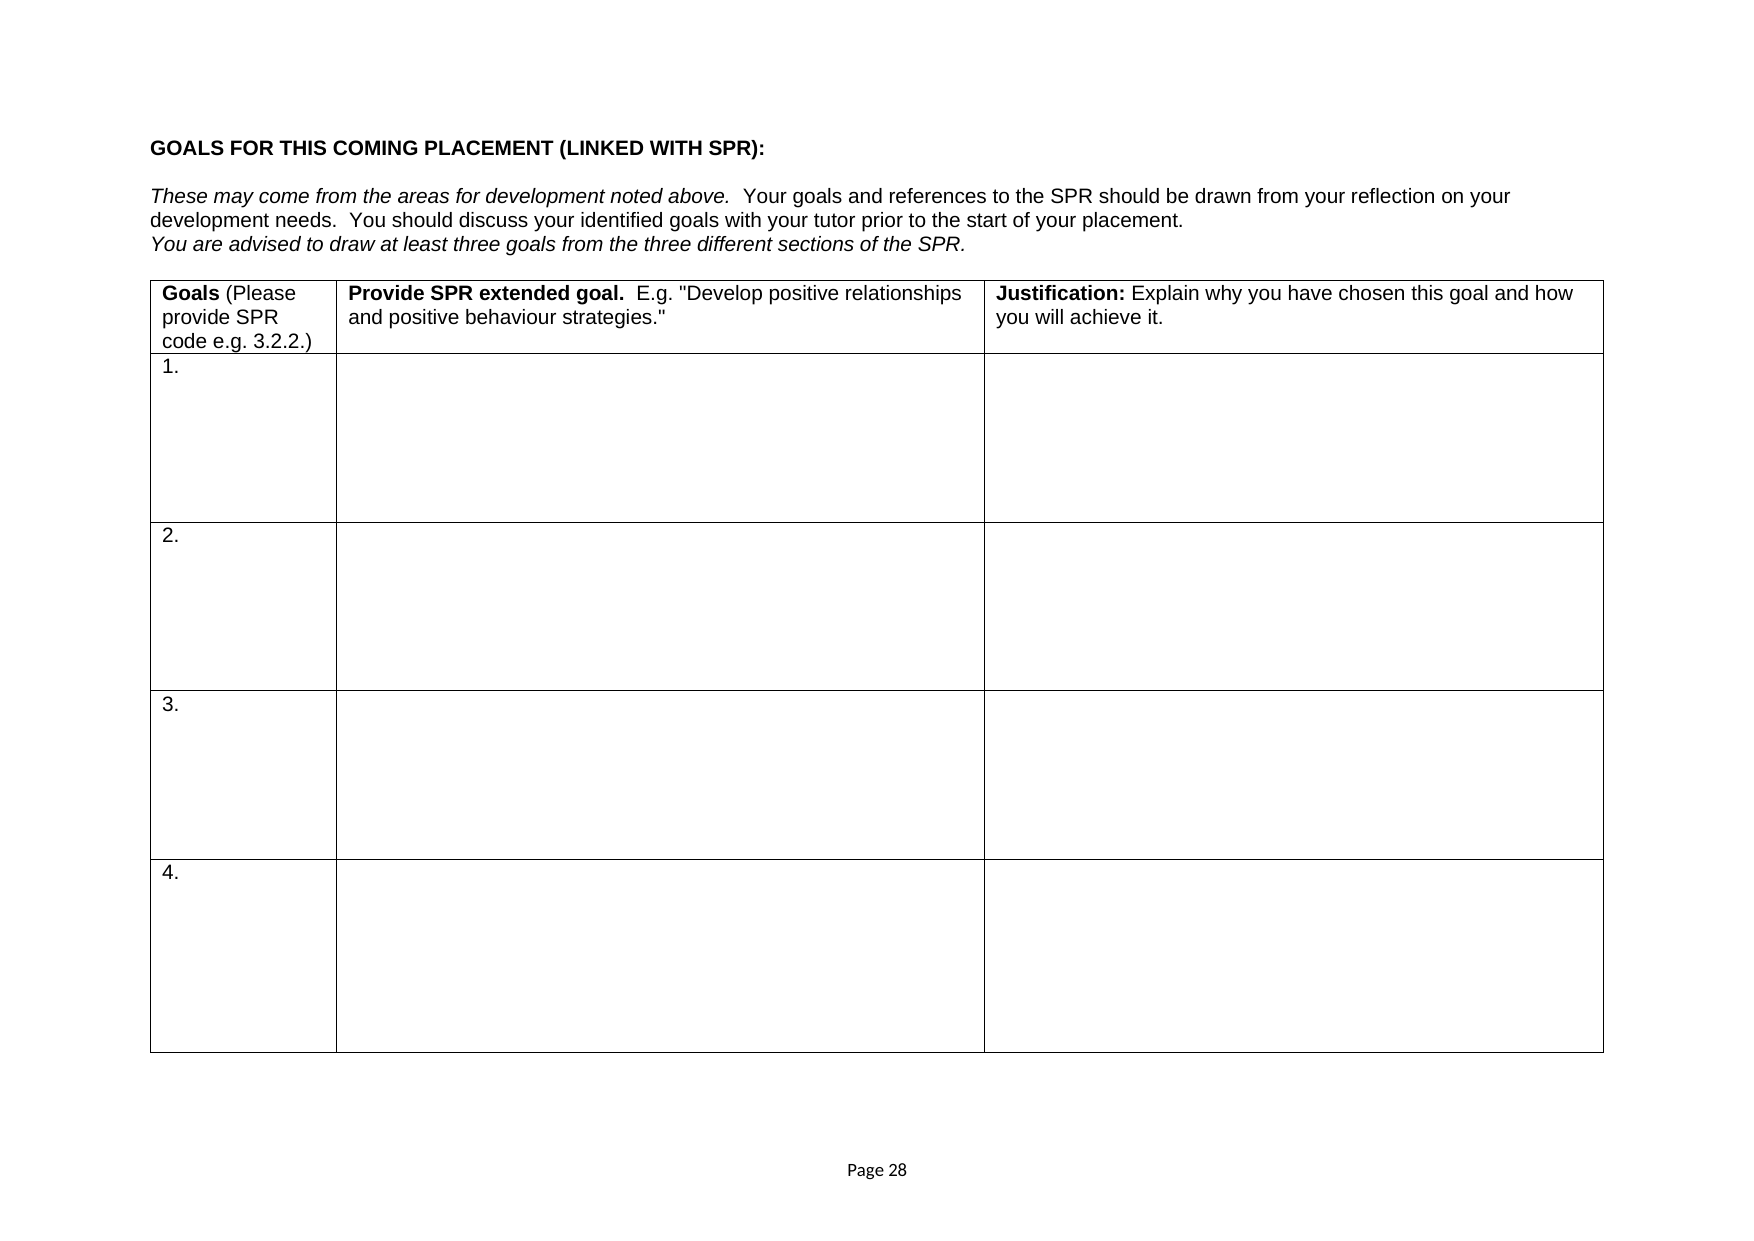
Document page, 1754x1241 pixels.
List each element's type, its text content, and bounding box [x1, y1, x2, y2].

text You are advised to draw at least three goals from the three different sections of the SPR. [150, 232, 1604, 256]
table_cell [337, 354, 984, 522]
table_cell [337, 691, 984, 859]
table_header Goals (Please provide SPR code e.g. 3.2.2.) [151, 281, 336, 353]
table_cell [985, 860, 1603, 1052]
table_header Provide SPR extended goal. E.g. "Develop positive relationships and positive behaviour strategies." [337, 281, 984, 353]
text GOALS FOR THIS COMING PLACEMENT (LINKED WITH SPR): [150, 136, 1604, 160]
table_header Justification: Explain why you have chosen this goal and how you will achieve it. [985, 281, 1603, 353]
table_cell 1. [151, 354, 336, 522]
table_cell [337, 523, 984, 690]
table_cell 4. [151, 860, 336, 1052]
table_cell [337, 860, 984, 1052]
table_cell 2. [151, 523, 336, 690]
table_cell [985, 523, 1603, 690]
table_cell [985, 691, 1603, 859]
table_cell 3. [151, 691, 336, 859]
table_cell [985, 354, 1603, 522]
text These may come from the areas for development noted above. Your goals and references to the SPR should be drawn from your reflection on your development needs. You should discuss your identified goals with your tutor prior to the start of your placement. [150, 184, 1604, 232]
